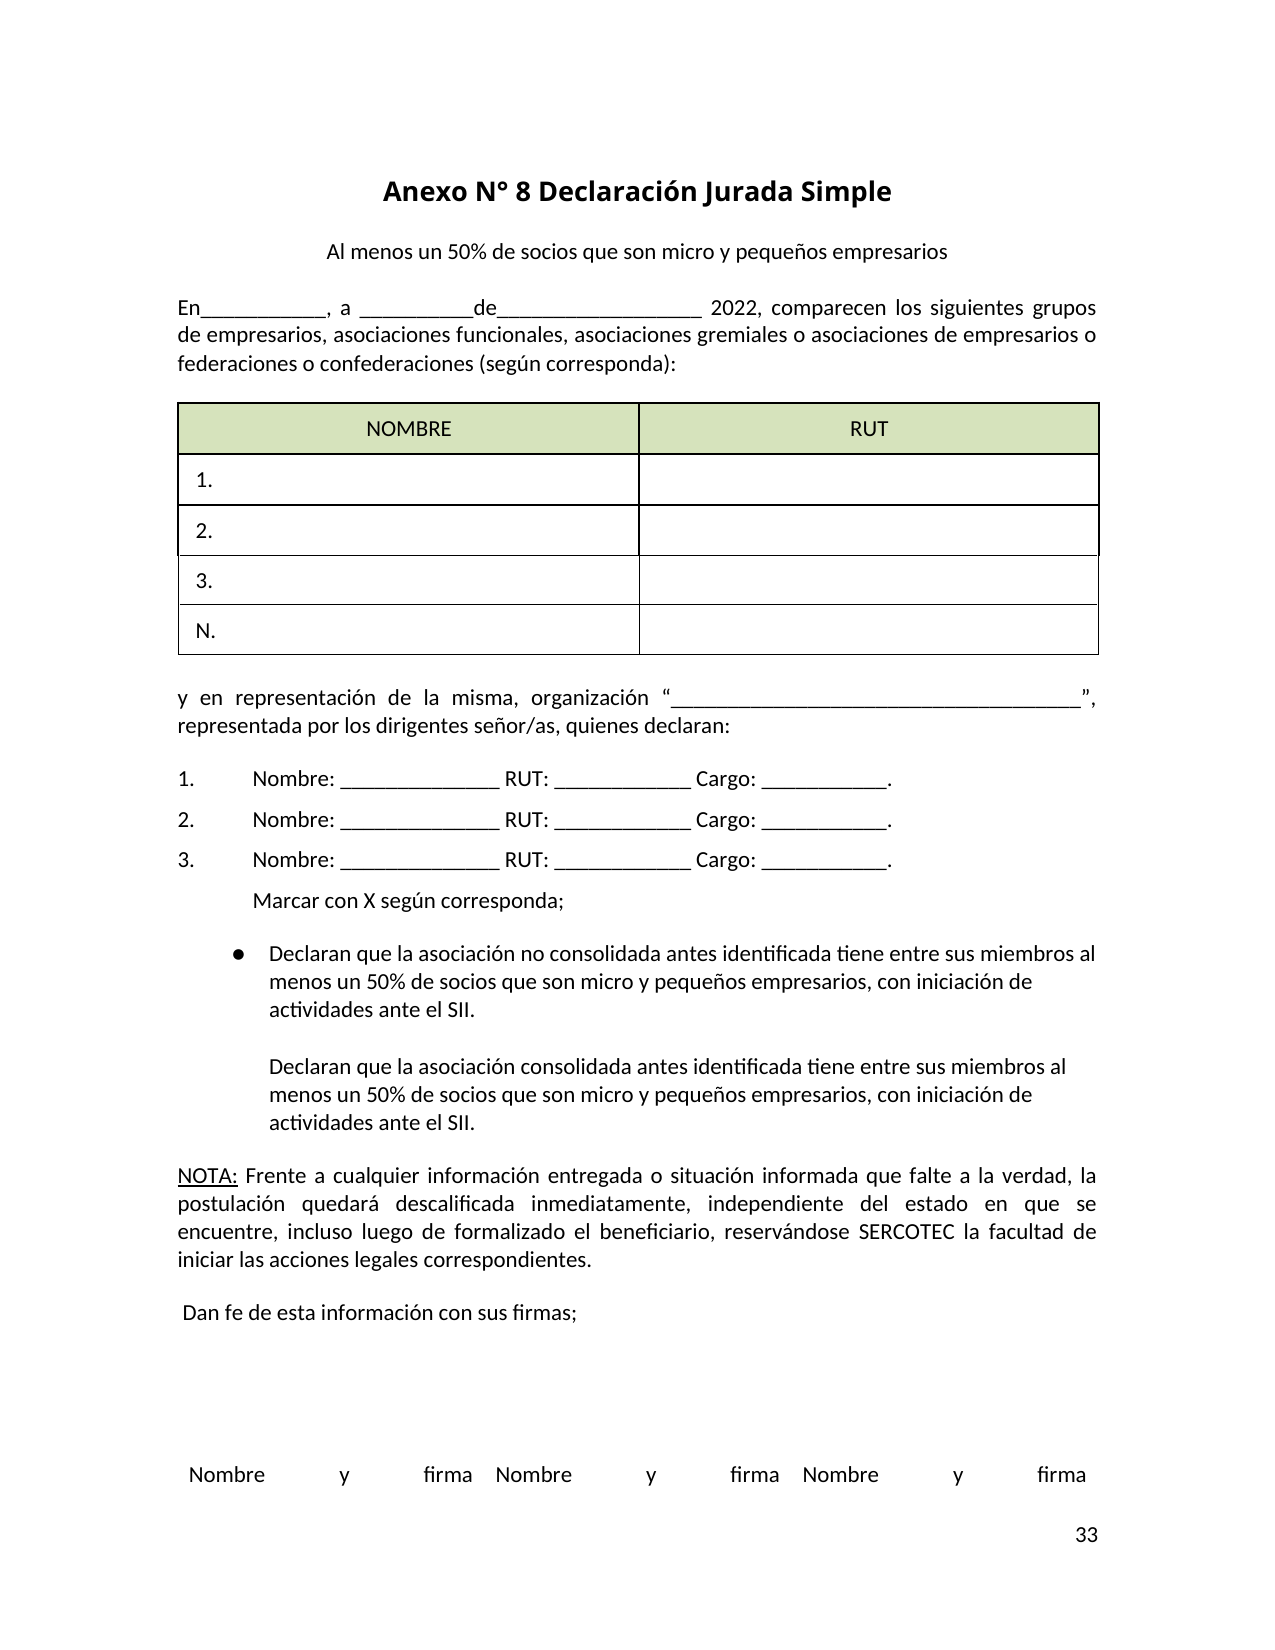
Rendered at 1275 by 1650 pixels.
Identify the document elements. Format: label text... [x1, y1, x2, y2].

text 1. Nombre: ______________ RUT: ____________ Cargo: ___________. [177, 764, 1098, 792]
table_cell 2. [179, 506, 638, 554]
text Dan fe de esta información con sus firmas; [177, 1298, 1098, 1326]
table_cell [640, 604, 1098, 654]
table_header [791, 1460, 1098, 1488]
text En___________, a __________de__________________ 2022, comparecen los siguientes grupos de empresarios, asociaciones funcionales, asociaciones gremiales o asociaciones de empresarios o federaciones o confederaciones (según corresponda): [177, 293, 1098, 377]
text Declaran que la asociación consolidada antes identificada tiene entre sus miembros al menos un 50% de socios que son micro y pequeños empresarios, con iniciación de actividades ante el SII. [269, 1052, 1098, 1136]
table_cell N. [179, 605, 639, 654]
table_cell [640, 555, 1098, 604]
table_cell 3. [179, 556, 639, 604]
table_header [177, 1460, 484, 1488]
text NOTA: Frente a cualquier información entregada o situación informada que falte a la verdad, la postulación quedará descalificada inmediatamente, independiente del estado en que se encuentre, incluso luego de formalizado el beneficiario, reservándose SERCOTEC la facultad de iniciar las acciones legales correspondientes. [177, 1161, 1098, 1273]
text Al menos un 50% de socios que son micro y pequeños empresarios [177, 237, 1098, 265]
text 3. Nombre: ______________ RUT: ____________ Cargo: ___________. [177, 845, 1098, 873]
table_cell [640, 506, 1098, 554]
list Declaran que la asociación no consolidada antes identificada tiene entre sus miembros al menos un 50% de socios que son micro y pequeños empresarios, con iniciación de actividades ante el SII. [231, 939, 1098, 1023]
subtitle Anexo N° 8 Declaración Jurada Simple [177, 173, 1098, 209]
text y en representación de la misma, organización “____________________________________”, representada por los dirigentes señor/as, quienes declaran: [177, 683, 1098, 739]
table_header NOMBRE [179, 404, 638, 453]
text Marcar con X según corresponda; [179, 886, 1098, 914]
text 2. Nombre: ______________ RUT: ____________ Cargo: ___________. [177, 805, 1098, 833]
table_cell 1. [179, 455, 638, 503]
table_cell [640, 455, 1098, 503]
table_header RUT [640, 404, 1098, 453]
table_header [484, 1460, 791, 1488]
